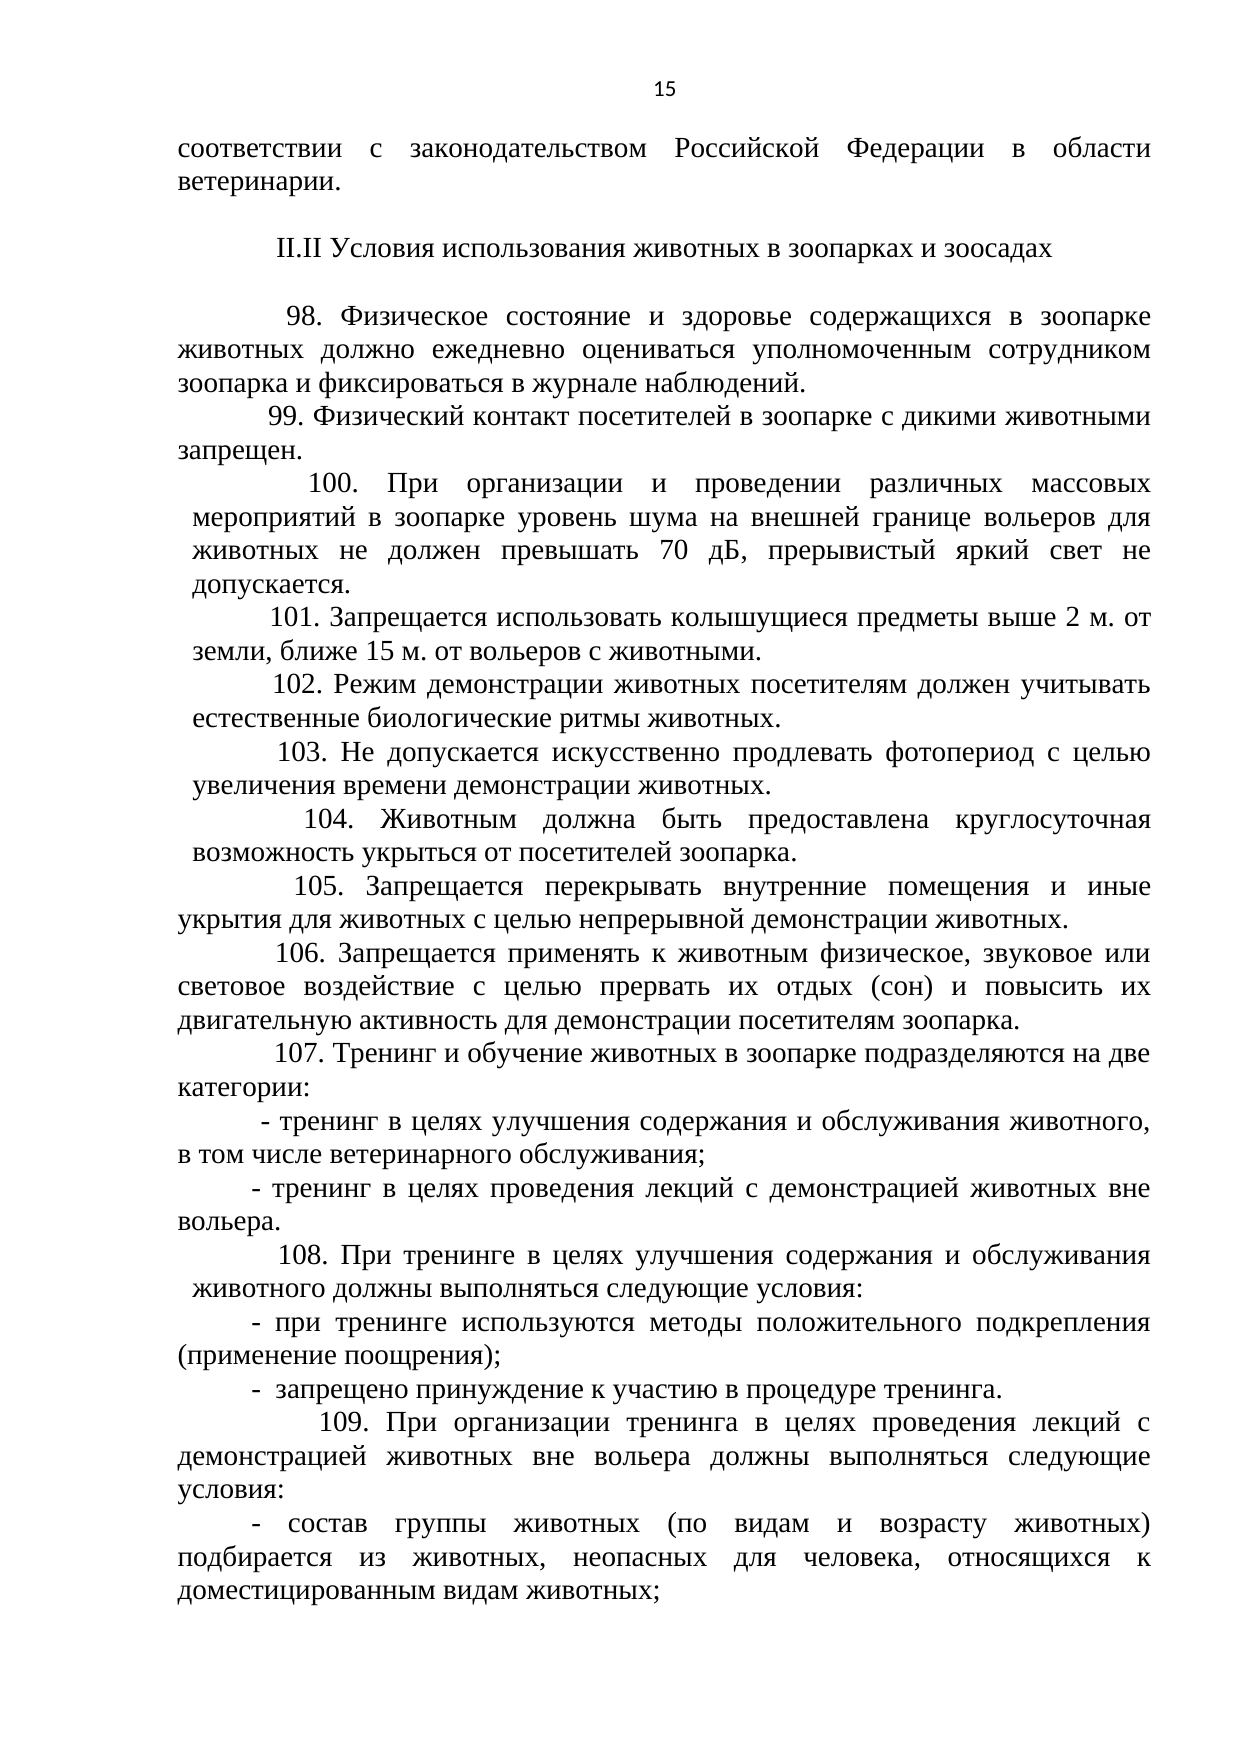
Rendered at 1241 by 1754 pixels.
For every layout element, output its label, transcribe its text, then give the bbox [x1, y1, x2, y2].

text 108. При тренинге в целях улучшения содержания и обслуживания животного должны выполняться следующие условия: [192, 1237, 1152, 1304]
text 105. Запрещается перекрывать внутренние помещения и иные укрытия для животных с целью непрерывной демонстрации животных. [177, 868, 1152, 935]
text - при тренинге используются методы положительного подкрепления (применение поощрения); [177, 1304, 1152, 1371]
text 106. Запрещается применять к животным физическое, звуковое или световое воздействие с целью прервать их отдых (сон) и повысить их двигательную активность для демонстрации посетителям зоопарка. [177, 935, 1152, 1036]
text - запрещено принуждение к участию в процедуре тренинга. [177, 1371, 1152, 1404]
text 100. При организации и проведении различных массовых мероприятий в зоопарке уровень шума на внешней границе вольеров для животных не должен превышать 70 дБ, прерывистый яркий свет не допускается. [192, 465, 1152, 599]
text 107. Тренинг и обучение животных в зоопарке подразделяются на две категории: [177, 1036, 1152, 1103]
text 103. Не допускается искусственно продлевать фотопериод с целью увеличения времени демонстрации животных. [192, 734, 1152, 801]
text II.II Условия использования животных в зоопарках и зоосадах [177, 231, 1152, 264]
text 109. При организации тренинга в целях проведения лекций с демонстрацией животных вне вольера должны выполняться следующие условия: [177, 1404, 1152, 1505]
text 104. Животным должна быть предоставлена круглосуточная возможность укрыться от посетителей зоопарка. [192, 801, 1152, 868]
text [177, 130, 1152, 197]
text 99. Физический контакт посетителей в зоопарке с дикими животными запрещен. [177, 398, 1152, 465]
text 98. Физическое состояние и здоровье содержащихся в зоопарке животных должно ежедневно оцениваться уполномоченным сотрудником зоопарка и фиксироваться в журнале наблюдений. [177, 298, 1152, 398]
text - тренинг в целях проведения лекций с демонстрацией животных вне вольера. [177, 1170, 1152, 1237]
text 101. Запрещается использовать колышущиеся предметы выше 2 м. от земли, ближе 15 м. от вольеров с животными. [192, 599, 1152, 667]
text 102. Режим демонстрации животных посетителям должен учитывать естественные биологические ритмы животных. [192, 667, 1152, 734]
text - тренинг в целях улучшения содержания и обслуживания животного, в том числе ветеринарного обслуживания; [177, 1103, 1152, 1170]
text - состав группы животных (по видам и возрасту животных) подбирается из животных, неопасных для человека, относящихся к доместицированным видам животных; [177, 1505, 1152, 1606]
